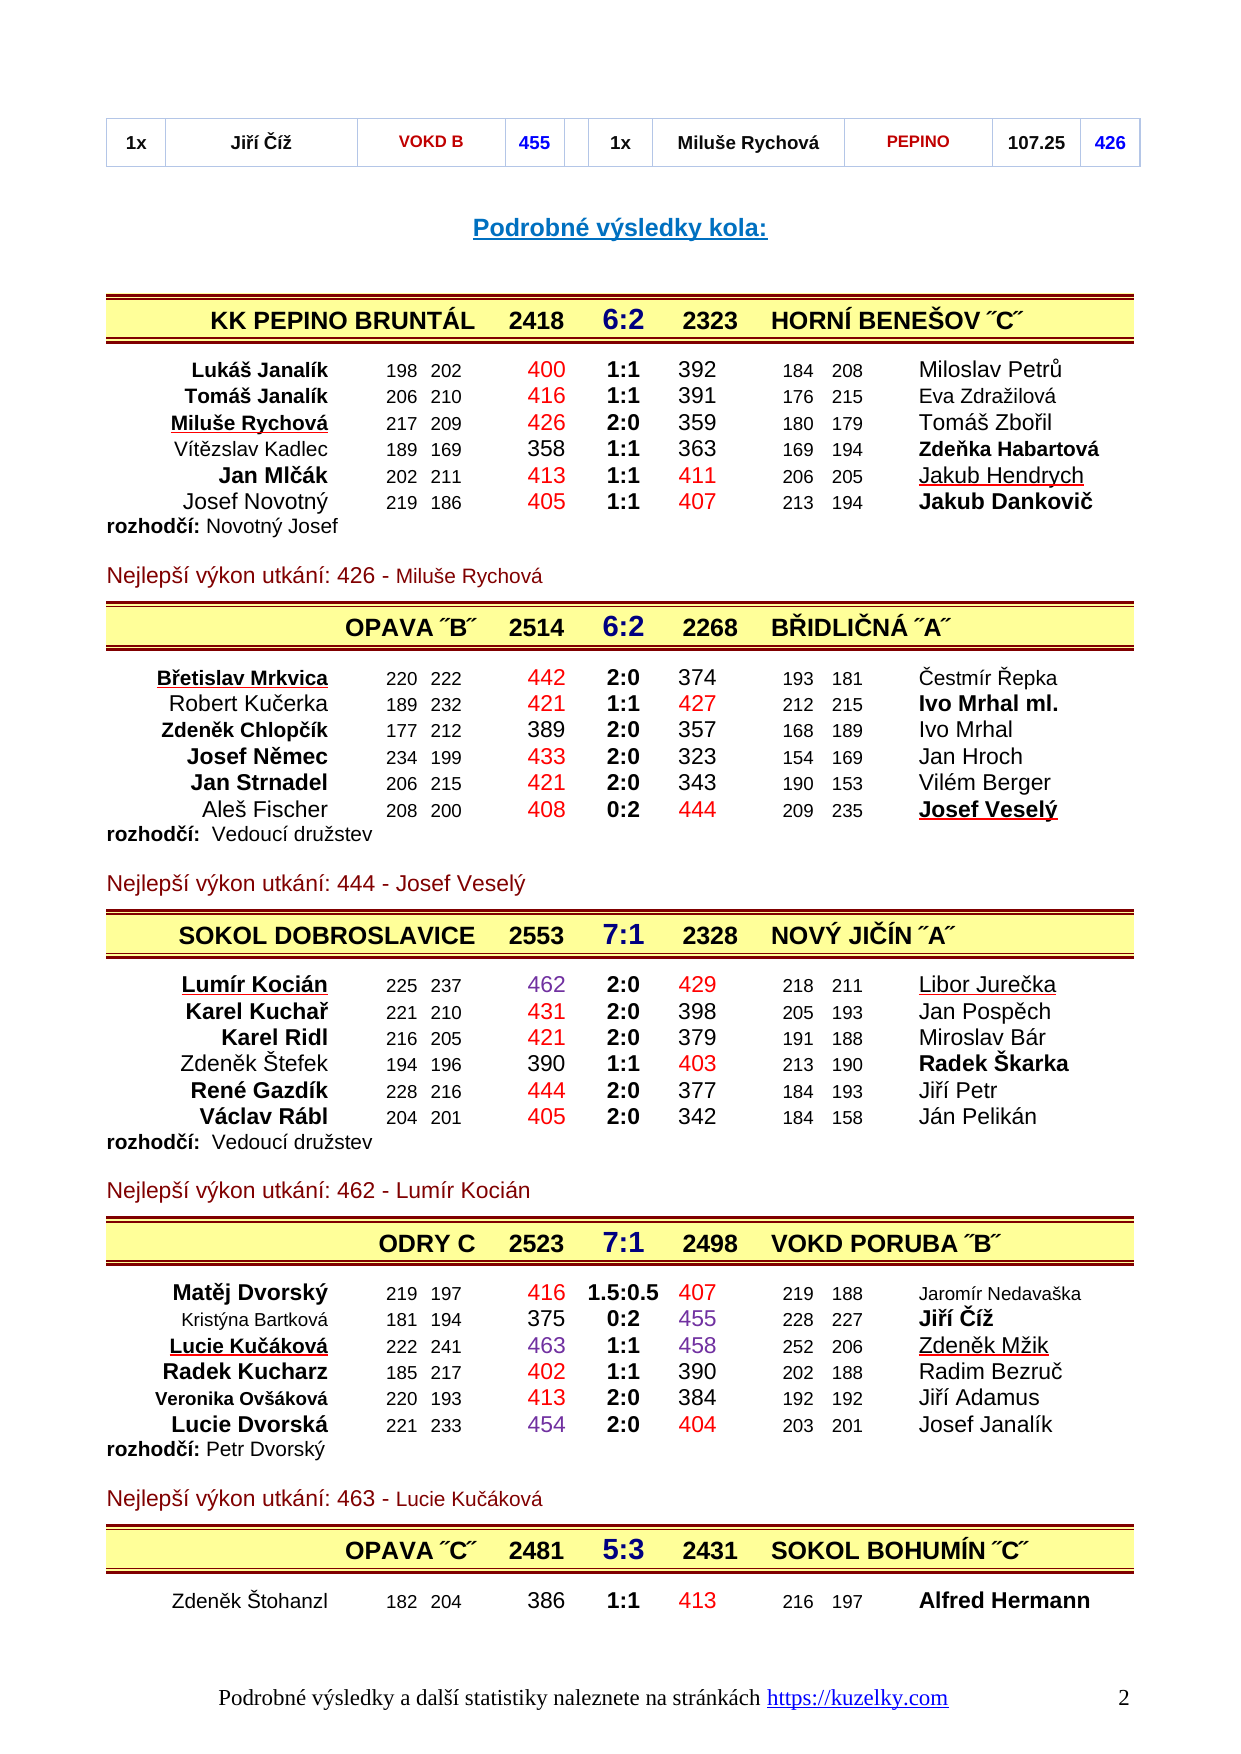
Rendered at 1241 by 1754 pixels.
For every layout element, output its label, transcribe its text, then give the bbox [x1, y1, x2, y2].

table_cell VOKD B [358, 119, 505, 166]
text Josef Novotný 219 186 405 1:1 407 213 194 Jakub Dankovič [106, 488, 1134, 514]
text René Gazdík 228 216 444 2:0 377 184 193 Jiří Petr [106, 1077, 1134, 1103]
text Zdeněk Štefek 194 196 390 1:1 403 213 190 Radek Škarka [106, 1050, 1134, 1077]
text Aleš Fischer 208 200 408 0:2 444 209 235 Josef Veselý [106, 796, 1134, 822]
text Nejlepší výkon utkání: 444 - Josef Veselý [106, 870, 1134, 896]
text Tomáš Janalík 206 210 416 1:1 391 176 215 Eva Zdražilová [106, 382, 1134, 409]
text Matěj Dvorský 219 197 416 1.5:0.5 407 219 188 Jaromír Nedavaška [106, 1279, 1134, 1305]
text Lucie Kučáková 222 241 463 1:1 458 252 206 Zdeněk Mžik [106, 1332, 1134, 1358]
table_cell 107.25 [993, 119, 1080, 166]
text Radek Kucharz 185 217 402 1:1 390 202 188 Radim Bezruč [106, 1358, 1134, 1384]
text Nejlepší výkon utkání: 463 - Lucie Kučáková [106, 1485, 1134, 1511]
text Opava ˝C˝ 2481 5:3 2431 Sokol Bohumín ˝C˝ [106, 1530, 1134, 1568]
text Břetislav Mrkvica 220 222 442 2:0 374 193 181 Čestmír Řepka [106, 664, 1134, 690]
text Lumír Kocián 225 237 462 2:0 429 218 211 Libor Jurečka [106, 971, 1134, 998]
text Nejlepší výkon utkání: 462 - Lumír Kocián [106, 1177, 1134, 1204]
text KK PEPINO Bruntál 2418 6:2 2323 Horní Benešov ˝C˝ [106, 300, 1134, 337]
table_cell 1x [589, 119, 652, 166]
text Václav Rábl 204 201 405 2:0 342 184 158 Ján Pelikán [106, 1103, 1134, 1129]
text Karel Kuchař 221 210 431 2:0 398 205 193 Jan Pospěch [106, 998, 1134, 1024]
text rozhodčí: Vedoucí družstev [106, 822, 1134, 846]
text Miluše Rychová 217 209 426 2:0 359 180 179 Tomáš Zbořil [106, 409, 1134, 435]
text rozhodčí: Novotný Josef [106, 514, 1134, 538]
text Jan Mlčák 202 211 413 1:1 411 206 205 Jakub Hendrych [106, 462, 1134, 488]
text Zdeněk Štohanzl 182 204 386 1:1 413 216 197 Alfred Hermann [106, 1587, 1134, 1613]
text rozhodčí: Vedoucí družstev [106, 1129, 1134, 1153]
table_cell 455 [506, 119, 564, 166]
text Kristýna Bartková 181 194 375 0:2 455 228 227 Jiří Číž [106, 1305, 1134, 1332]
table_cell Miluše Rychová [653, 119, 844, 166]
text Lukáš Janalík 198 202 400 1:1 392 184 208 Miloslav Petrů [106, 356, 1134, 382]
text Josef Němec 234 199 433 2:0 323 154 169 Jan Hroch [106, 743, 1134, 769]
text Veronika Ovšáková 220 193 413 2:0 384 192 192 Jiří Adamus [106, 1384, 1134, 1411]
text rozhodčí: Petr Dvorský [106, 1437, 1134, 1461]
text Robert Kučerka 189 232 421 1:1 427 212 215 Ivo Mrhal ml. [106, 690, 1134, 716]
table_cell PEPINO [845, 119, 992, 166]
text Zdeněk Chlopčík 177 212 389 2:0 357 168 189 Ivo Mrhal [106, 716, 1134, 743]
table_cell 1x [107, 119, 165, 166]
text Jan Strnadel 206 215 421 2:0 343 190 153 Vilém Berger [106, 769, 1134, 796]
table_cell Jiří Číž [166, 119, 357, 166]
text Nejlepší výkon utkání: 426 - Miluše Rychová [106, 562, 1134, 588]
text Karel Ridl 216 205 421 2:0 379 191 188 Miroslav Bár [106, 1024, 1134, 1050]
text Vítězslav Kadlec 189 169 358 1:1 363 169 194 Zdeňka Habartová [106, 435, 1134, 462]
text Sokol Dobroslavice 2553 7:1 2328 Nový Jičín ˝A˝ [106, 915, 1134, 953]
table_cell 426 [1081, 119, 1139, 166]
text Opava ˝B˝ 2514 6:2 2268 Břidličná ˝A˝ [106, 607, 1134, 645]
text Podrobné výsledky kola: [94, 213, 1145, 242]
text Odry C 2523 7:1 2498 VOKD Poruba ˝B˝ [106, 1223, 1134, 1260]
text Lucie Dvorská 221 233 454 2:0 404 203 201 Josef Janalík [106, 1411, 1134, 1437]
